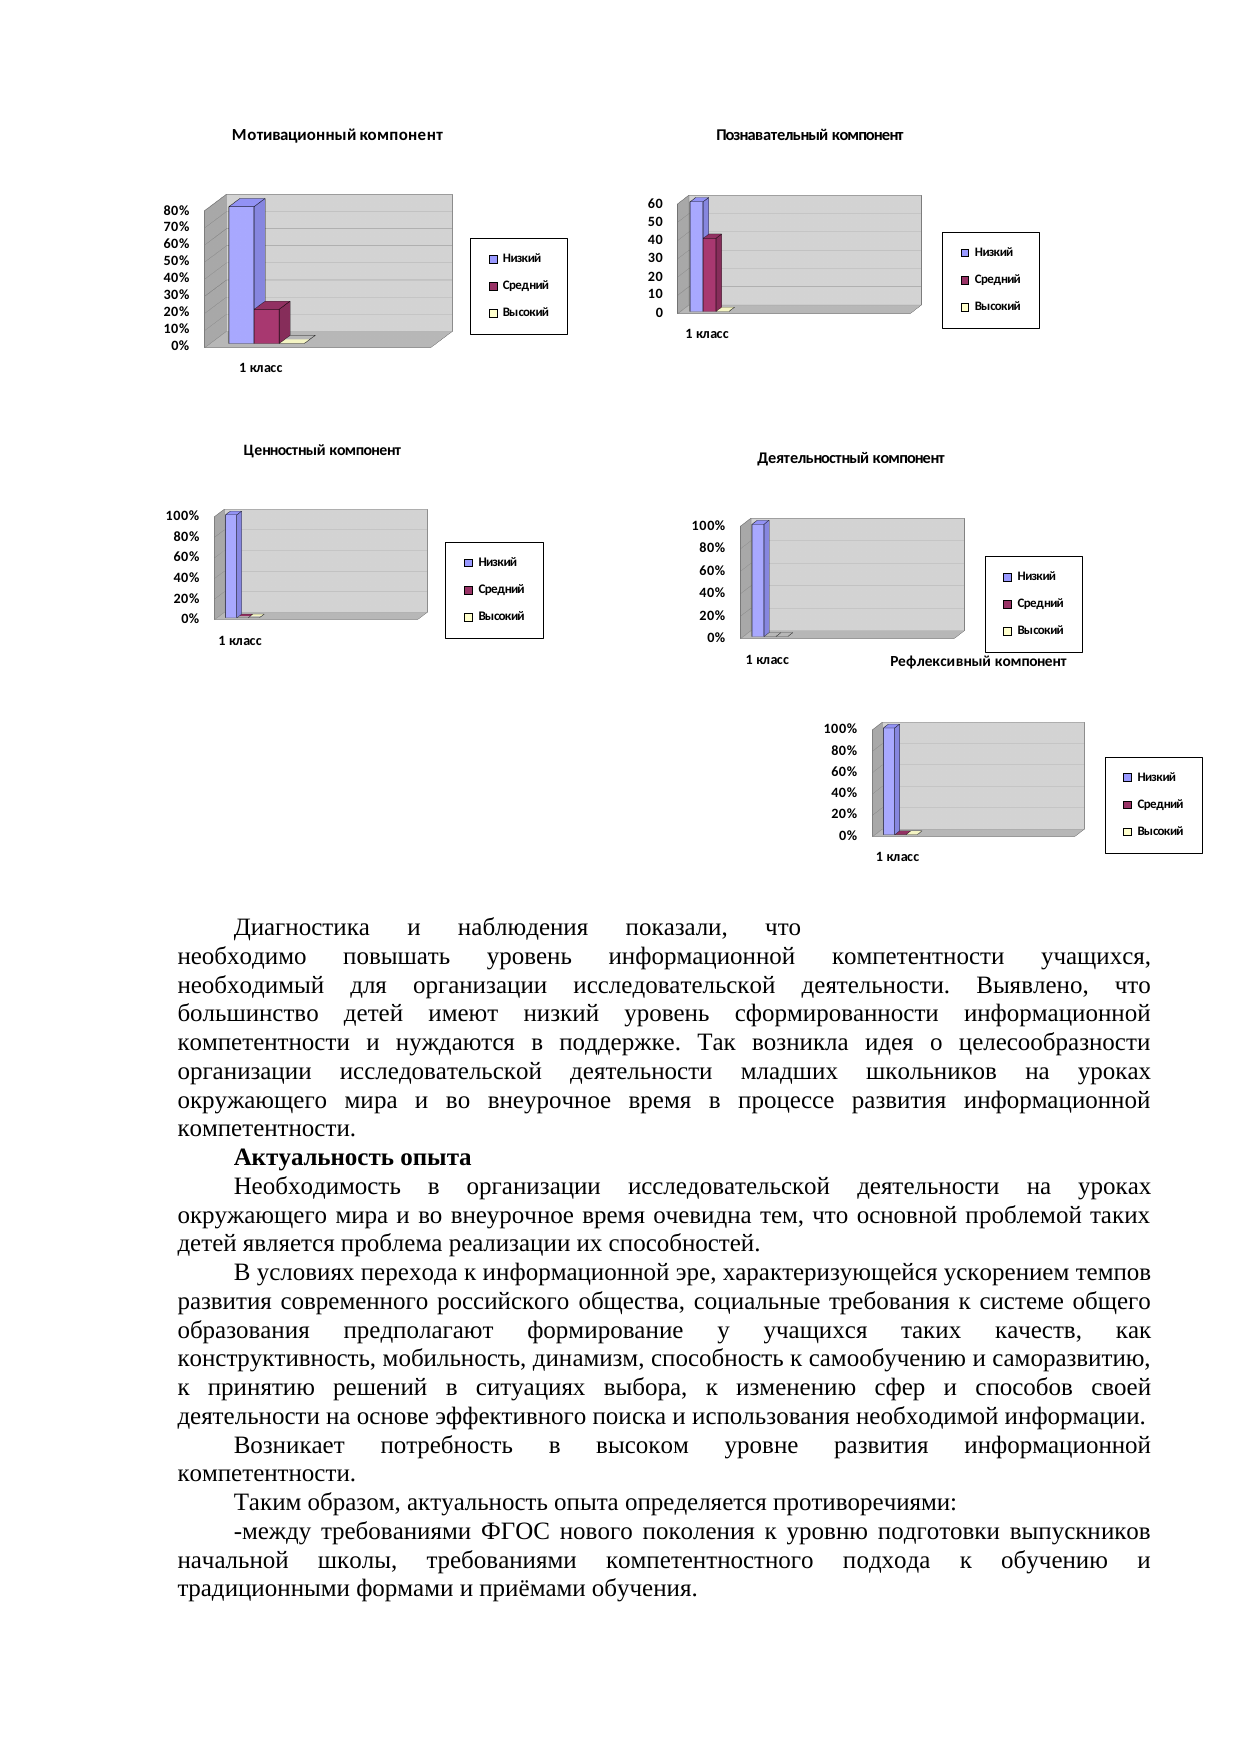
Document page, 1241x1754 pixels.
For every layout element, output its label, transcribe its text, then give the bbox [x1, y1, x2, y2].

text Актуальность опыта [177, 1142, 1152, 1171]
text Таким образом, актуальность опыта определяется противоречиями: [177, 1487, 1152, 1516]
text -между требованиями ФГОС нового поколения к уровню подготовки выпускников начальной школы, требованиями компетентностного подхода к обучению и традиционными формами и приёмами обучения. [177, 1516, 1152, 1602]
text Возникает потребность в высоком уровне развития информационной компетентности. [177, 1430, 1152, 1487]
text В условиях перехода к информационной эре, характеризующейся ускорением темпов развития современного российского общества, социальные требования к системе общего образования предполагают формирование у учащихся таких качеств, как конструктивность, мобильность, динамизм, способность к самообучению и саморазвитию, к принятию решений в ситуациях выбора, к изменению сфер и способов своей деятельности на основе эффективного поиска и использования необходимой информации. [177, 1257, 1152, 1430]
text Необходимость в организации исследовательской деятельности на уроках окружающего мира и во внеурочное время очевидна тем, что основной проблемой таких детей является проблема реализации их способностей. [177, 1171, 1152, 1257]
text Диагностика и наблюдения показали, что необходимо повышать уровень информационной компетентности учащихся, необходимый для организации исследовательской деятельности. Выявлено, что большинство детей имеют низкий уровень сформированности информационной компетентности и нуждаются в поддержке. Так возникла идея о целесообразности организации исследовательской деятельности младших школьников на уроках окружающего мира и во внеурочное время в процессе развития информационной компетентности. [177, 912, 1152, 1142]
